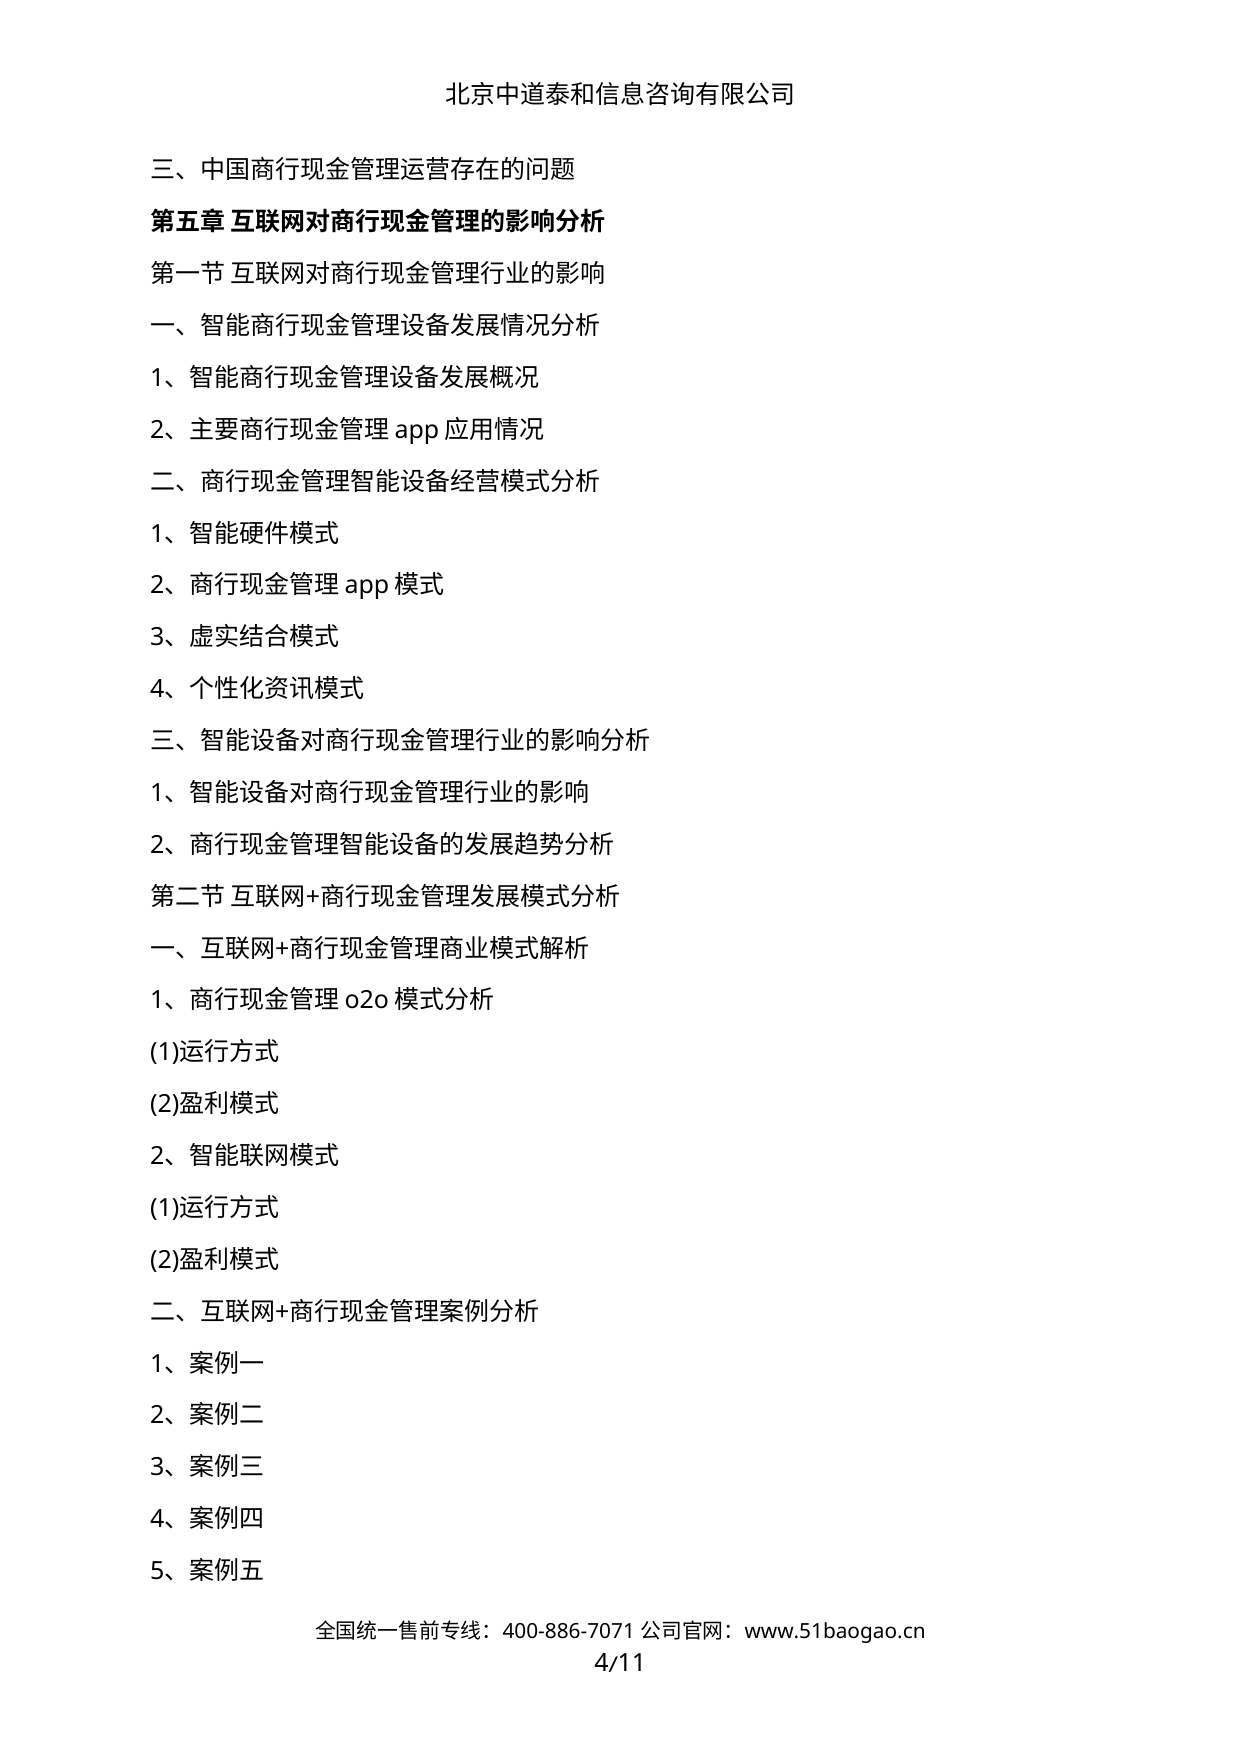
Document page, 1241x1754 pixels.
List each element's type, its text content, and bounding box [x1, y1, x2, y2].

text 4、个性化资讯模式 [150, 669, 1090, 705]
text 三、智能设备对商行现金管理行业的影响分析 [150, 721, 1090, 757]
text 一、智能商行现金管理设备发展情况分析 [150, 306, 1090, 342]
text (1)运行方式 [150, 1187, 1090, 1224]
text (2)盈利模式 [150, 1239, 1090, 1276]
text 2、主要商行现金管理app应用情况 [150, 409, 1090, 446]
text 二、互联网+商行现金管理案例分析 [150, 1291, 1090, 1327]
text 2、案例二 [150, 1395, 1090, 1431]
text 2、智能联网模式 [150, 1136, 1090, 1172]
text 5、案例五 [150, 1551, 1090, 1587]
text 1、案例一 [150, 1343, 1090, 1379]
text 1、智能硬件模式 [150, 513, 1090, 549]
text 第二节 互联网+商行现金管理发展模式分析 [150, 876, 1090, 912]
text 1、商行现金管理o2o模式分析 [150, 980, 1090, 1016]
text 4、案例四 [150, 1499, 1090, 1535]
text 三、中国商行现金管理运营存在的问题 [150, 150, 1090, 186]
text 2、商行现金管理app模式 [150, 565, 1090, 601]
text (1)运行方式 [150, 1032, 1090, 1068]
text 2、商行现金管理智能设备的发展趋势分析 [150, 824, 1090, 861]
text 第五章 互联网对商行现金管理的影响分析 [150, 202, 1090, 238]
text 二、商行现金管理智能设备经营模式分析 [150, 461, 1090, 497]
text 3、案例三 [150, 1447, 1090, 1483]
text 第一节 互联网对商行现金管理行业的影响 [150, 254, 1090, 290]
text 3、虚实结合模式 [150, 617, 1090, 653]
text 一、互联网+商行现金管理商业模式解析 [150, 928, 1090, 964]
text (2)盈利模式 [150, 1084, 1090, 1120]
text 1、智能设备对商行现金管理行业的影响 [150, 772, 1090, 809]
text 1、智能商行现金管理设备发展概况 [150, 357, 1090, 394]
